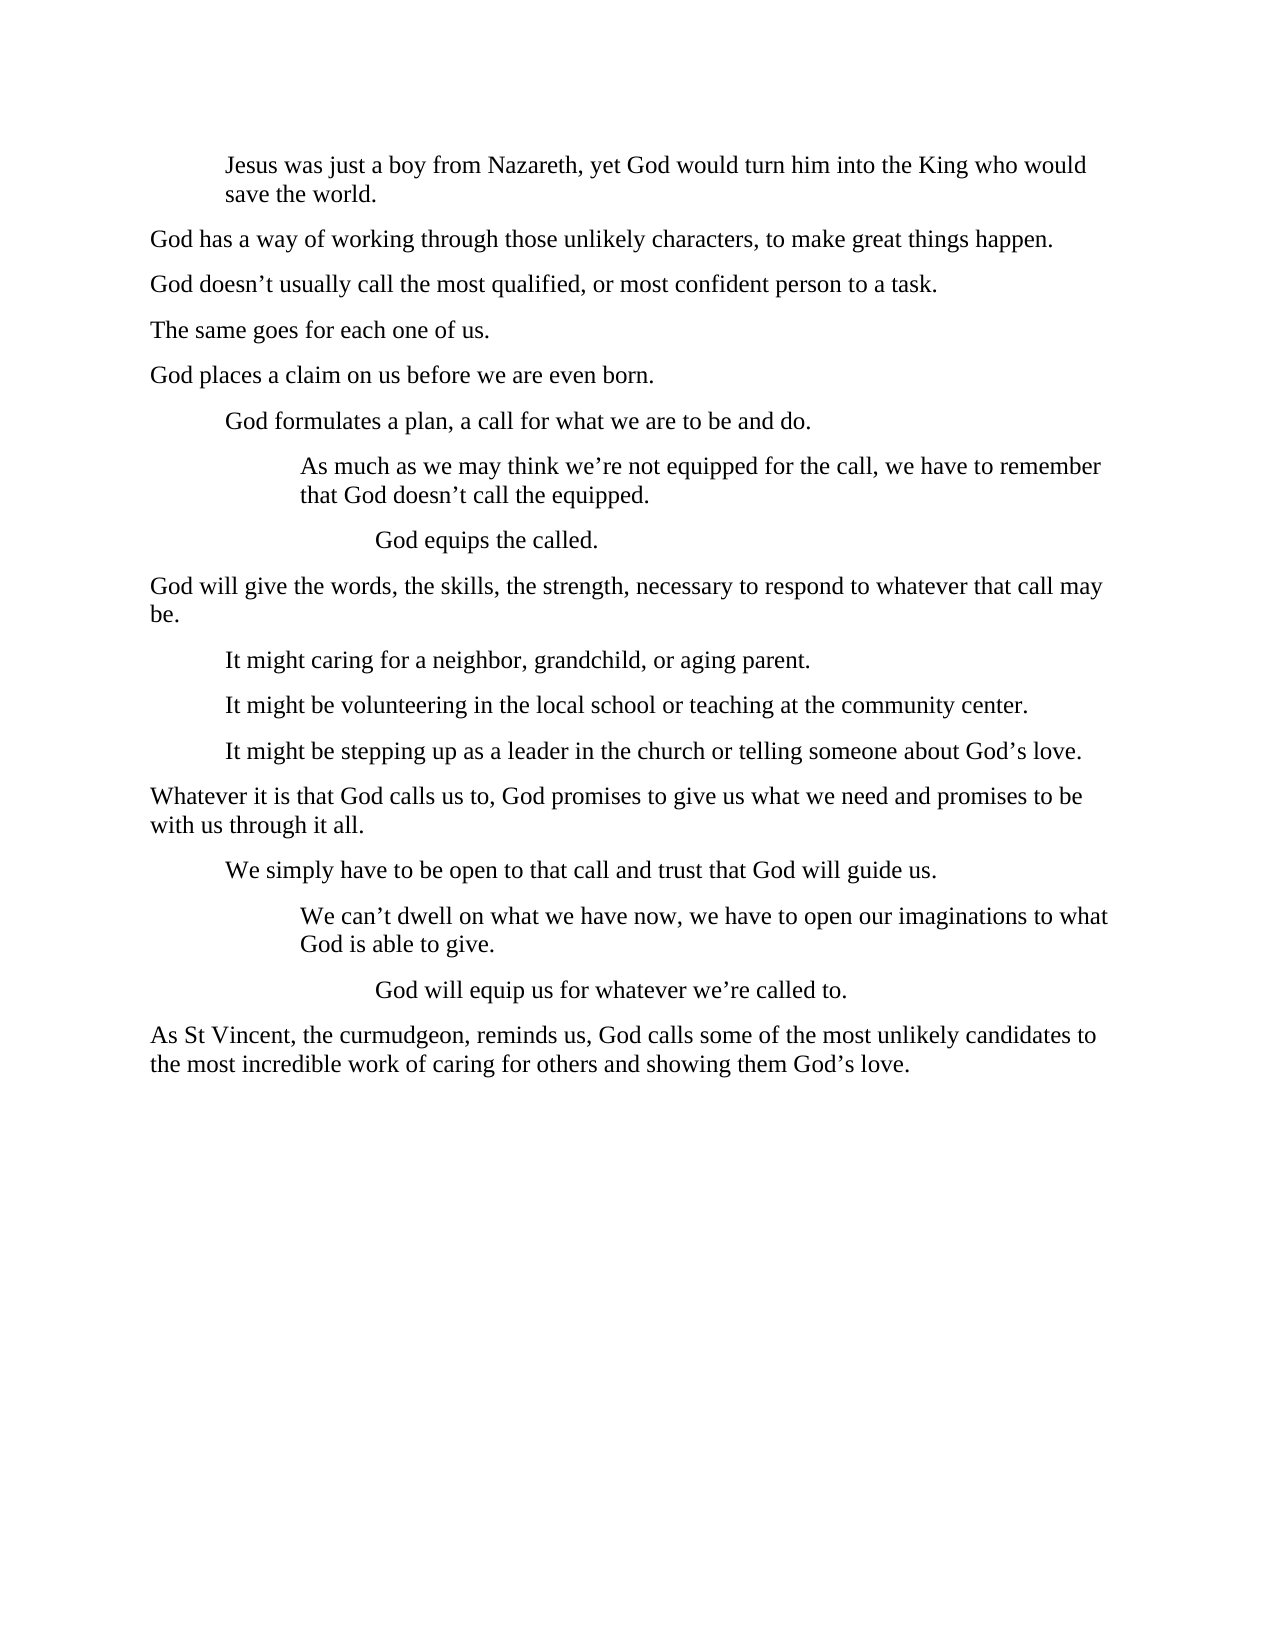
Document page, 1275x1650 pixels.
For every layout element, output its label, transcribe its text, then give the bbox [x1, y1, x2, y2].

text Jesus was just a boy from Nazareth, yet God would turn him into the King who would save the world. [225, 150, 1125, 207]
text God places a claim on us before we are even born. [150, 360, 1125, 389]
text God will equip us for whatever we’re called to. [300, 975, 1125, 1004]
text God formulates a plan, a call for what we are to be and do. [150, 406, 1125, 434]
text God doesn’t usually call the most qualified, or most confident person to a task. [150, 269, 1125, 298]
text God will give the words, the skills, the strength, necessary to respond to whatever that call may be. [150, 571, 1125, 628]
text As St Vincent, the curmudgeon, reminds us, God calls some of the most unlikely candidates to the most incredible work of caring for others and showing them God’s love. [150, 1020, 1125, 1078]
text We simply have to be open to that call and trust that God will guide us. [150, 855, 1125, 884]
text We can’t dwell on what we have now, we have to open our imaginations to what God is able to give. [300, 901, 1125, 958]
text The same goes for each one of us. [150, 315, 1125, 344]
text As much as we may think we’re not equipped for the call, we have to remember that God doesn’t call the equipped. [300, 451, 1125, 509]
text It might be stepping up as a leader in the church or telling someone about God’s love. [150, 736, 1125, 764]
text It might caring for a neighbor, grandchild, or aging parent. [150, 645, 1125, 674]
text God has a way of working through those unlikely characters, to make great things happen. [150, 224, 1125, 253]
text It might be volunteering in the local school or teaching at the community center. [150, 690, 1125, 719]
text Whatever it is that God calls us to, God promises to give us what we need and promises to be with us through it all. [150, 781, 1125, 839]
text God equips the called. [300, 525, 1125, 554]
